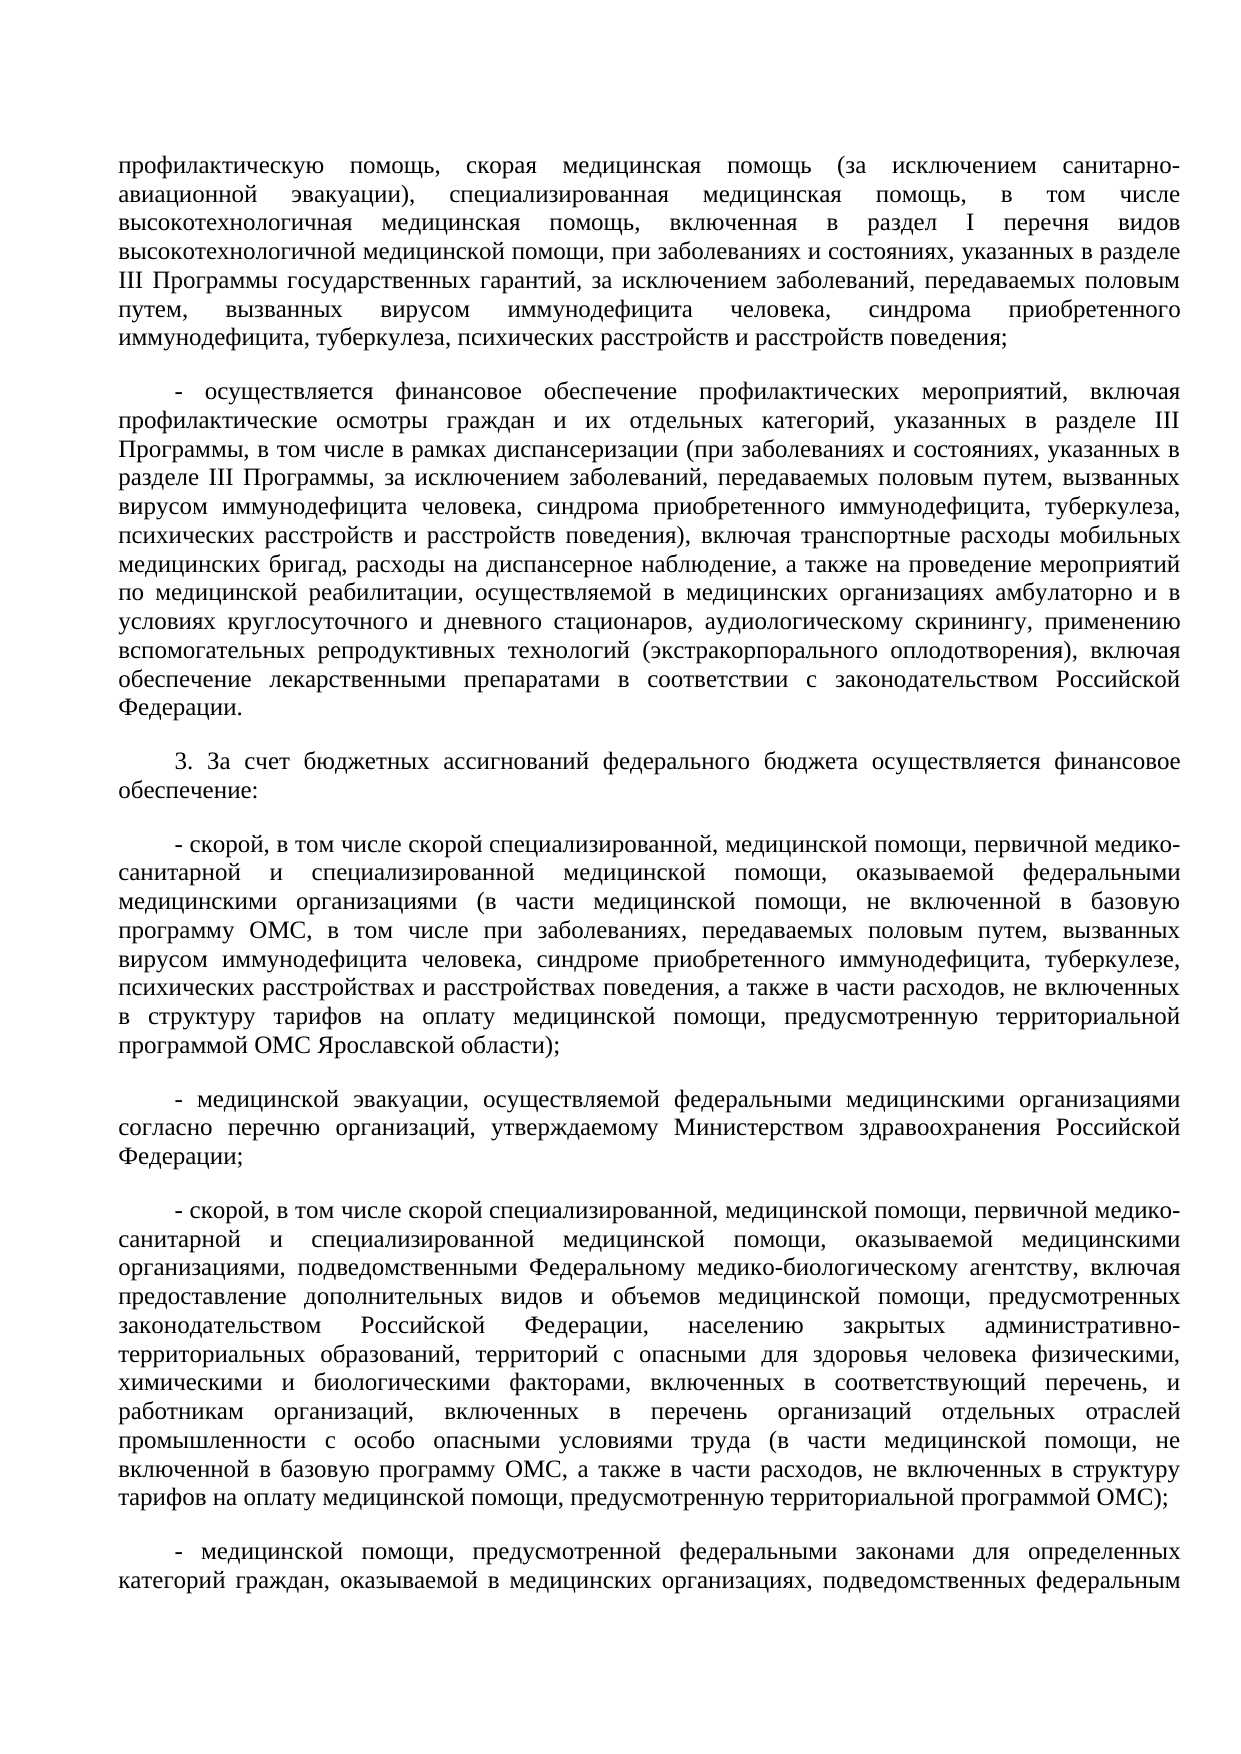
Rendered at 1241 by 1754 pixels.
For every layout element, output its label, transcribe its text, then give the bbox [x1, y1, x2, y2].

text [118, 150, 1181, 351]
text 3. За счет бюджетных ассигнований федерального бюджета осуществляется финансовое обеспечение: [118, 746, 1181, 804]
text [118, 1536, 1181, 1594]
text - осуществляется финансовое обеспечение профилактических мероприятий, включая профилактические осмотры граждан и их отдельных категорий, указанных в разделе III Программы, в том числе в рамках диспансеризации (при заболеваниях и состояниях, указанных в разделе III Программы, за исключением заболеваний, передаваемых половым путем, вызванных вирусом иммунодефицита человека, синдрома приобретенного иммунодефицита, туберкулеза, психических расстройств и расстройств поведения), включая транспортные расходы мобильных медицинских бригад, расходы на диспансерное наблюдение, а также на проведение мероприятий по медицинской реабилитации, осуществляемой в медицинских организациях амбулаторно и в условиях круглосуточного и дневного стационаров, аудиологическому скринингу, применению вспомогательных репродуктивных технологий (экстракорпорального оплодотворения), включая обеспечение лекарственными препаратами в соответствии с законодательством Российской Федерации. [118, 376, 1181, 721]
text - скорой, в том числе скорой специализированной, медицинской помощи, первичной медико-санитарной и специализированной медицинской помощи, оказываемой медицинскими организациями, подведомственными Федеральному медико-биологическому агентству, включая предоставление дополнительных видов и объемов медицинской помощи, предусмотренных законодательством Российской Федерации, населению закрытых административно-территориальных образований, территорий с опасными для здоровья человека физическими, химическими и биологическими факторами, включенных в соответствующий перечень, и работникам организаций, включенных в перечень организаций отдельных отраслей промышленности с особо опасными условиями труда (в части медицинской помощи, не включенной в базовую программу ОМС, а также в части расходов, не включенных в структуру тарифов на оплату медицинской помощи, предусмотренную территориальной программой ОМС); [118, 1195, 1181, 1511]
text - медицинской эвакуации, осуществляемой федеральными медицинскими организациями согласно перечню организаций, утверждаемому Министерством здравоохранения Российской Федерации; [118, 1084, 1181, 1170]
text - скорой, в том числе скорой специализированной, медицинской помощи, первичной медико-санитарной и специализированной медицинской помощи, оказываемой федеральными медицинскими организациями (в части медицинской помощи, не включенной в базовую программу ОМС, в том числе при заболеваниях, передаваемых половым путем, вызванных вирусом иммунодефицита человека, синдроме приобретенного иммунодефицита, туберкулезе, психических расстройствах и расстройствах поведения, а также в части расходов, не включенных в структуру тарифов на оплату медицинской помощи, предусмотренную территориальной программой ОМС Ярославской области); [118, 829, 1181, 1059]
